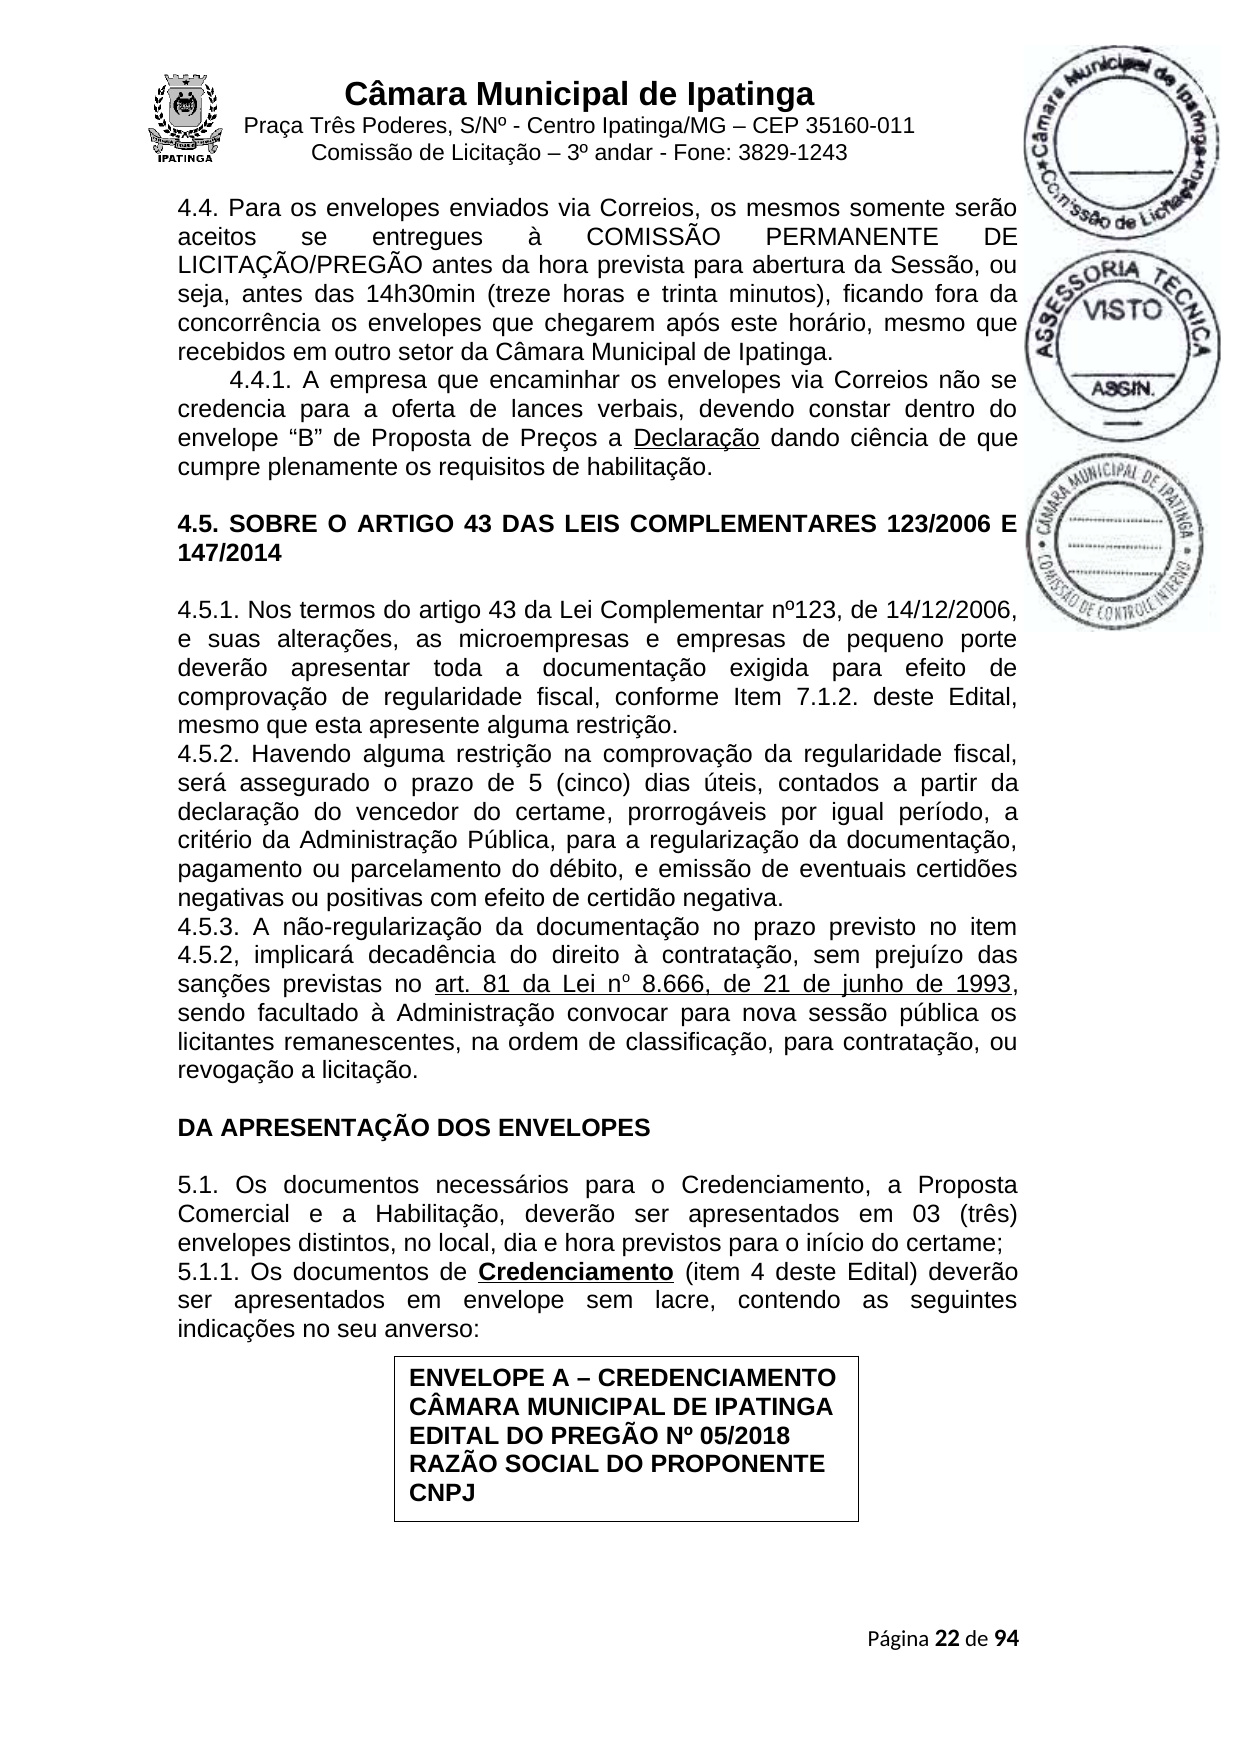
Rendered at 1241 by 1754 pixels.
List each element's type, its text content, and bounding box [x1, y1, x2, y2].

text DA APRESENTAÇÃO DOS ENVELOPES [177, 1113, 1019, 1142]
text 4.5.2. Havendo alguma restrição na comprovação da regularidade fiscal, será assegurado o prazo de 5 (cinco) dias úteis, contados a partir da declaração do vencedor do certame, prorrogáveis por igual período, a critério da Administração Pública, para a regularização da documentação, pagamento ou parcelamento do débito, e emissão de eventuais certidões negativas ou positivas com efeito de certidão negativa. [177, 739, 1019, 912]
picture [1023, 45, 1224, 632]
text 4.4.1. A empresa que encaminhar os envelopes via Correios não se credencia para a oferta de lances verbais, devendo constar dentro do envelope “B” de Proposta de Preços a Declaração dando ciência de que cumpre plenamente os requisitos de habilitação. [177, 365, 1019, 480]
text 4.4. Para os envelopes enviados via Correios, os mesmos somente serão aceitos se entregues à COMISSÃO PERMANENTE DE LICITAÇÃO/PREGÃO antes da hora prevista para abertura da Sessão, ou seja, antes das 14h30min (treze horas e trinta minutos), ficando fora da concorrência os envelopes que chegarem após este horário, mesmo que recebidos em outro setor da Câmara Municipal de Ipatinga. [177, 193, 1019, 365]
text 4.5.3. A não-regularização da documentação no prazo previsto no item 4.5.2, implicará decadência do direito à contratação, sem prejuízo das sanções previstas no art. 81 da Lei no 8.666, de 21 de junho de 1993, sendo facultado à Administração convocar para nova sessão pública os licitantes remanescentes, na ordem de classificação, para contratação, ou revogação a licitação. [177, 912, 1019, 1084]
text 5.1.1. Os documentos de Credenciamento (item 4 deste Edital) deverão ser apresentados em envelope sem lacre, contendo as seguintes indicações no seu anverso: [177, 1257, 1019, 1343]
text 5.1. Os documentos necessários para o Credenciamento, a Proposta Comercial e a Habilitação, deverão ser apresentados em 03 (três) envelopes distintos, no local, dia e hora previstos para o início do certame; [177, 1170, 1019, 1257]
text 4.5. SOBRE O ARTIGO 43 DAS LEIS COMPLEMENTARES 123/2006 E 147/2014 [177, 509, 1019, 567]
text 4.5.1. Nos termos do artigo 43 da Lei Complementar nº123, de 14/12/2006, e suas alterações, as microempresas e empresas de pequeno porte deverão apresentar toda a documentação exigida para efeito de comprovação de regularidade fiscal, conforme Item 7.1.2. deste Edital, mesmo que esta apresente alguma restrição. [177, 595, 1019, 739]
picture [147, 72, 224, 164]
